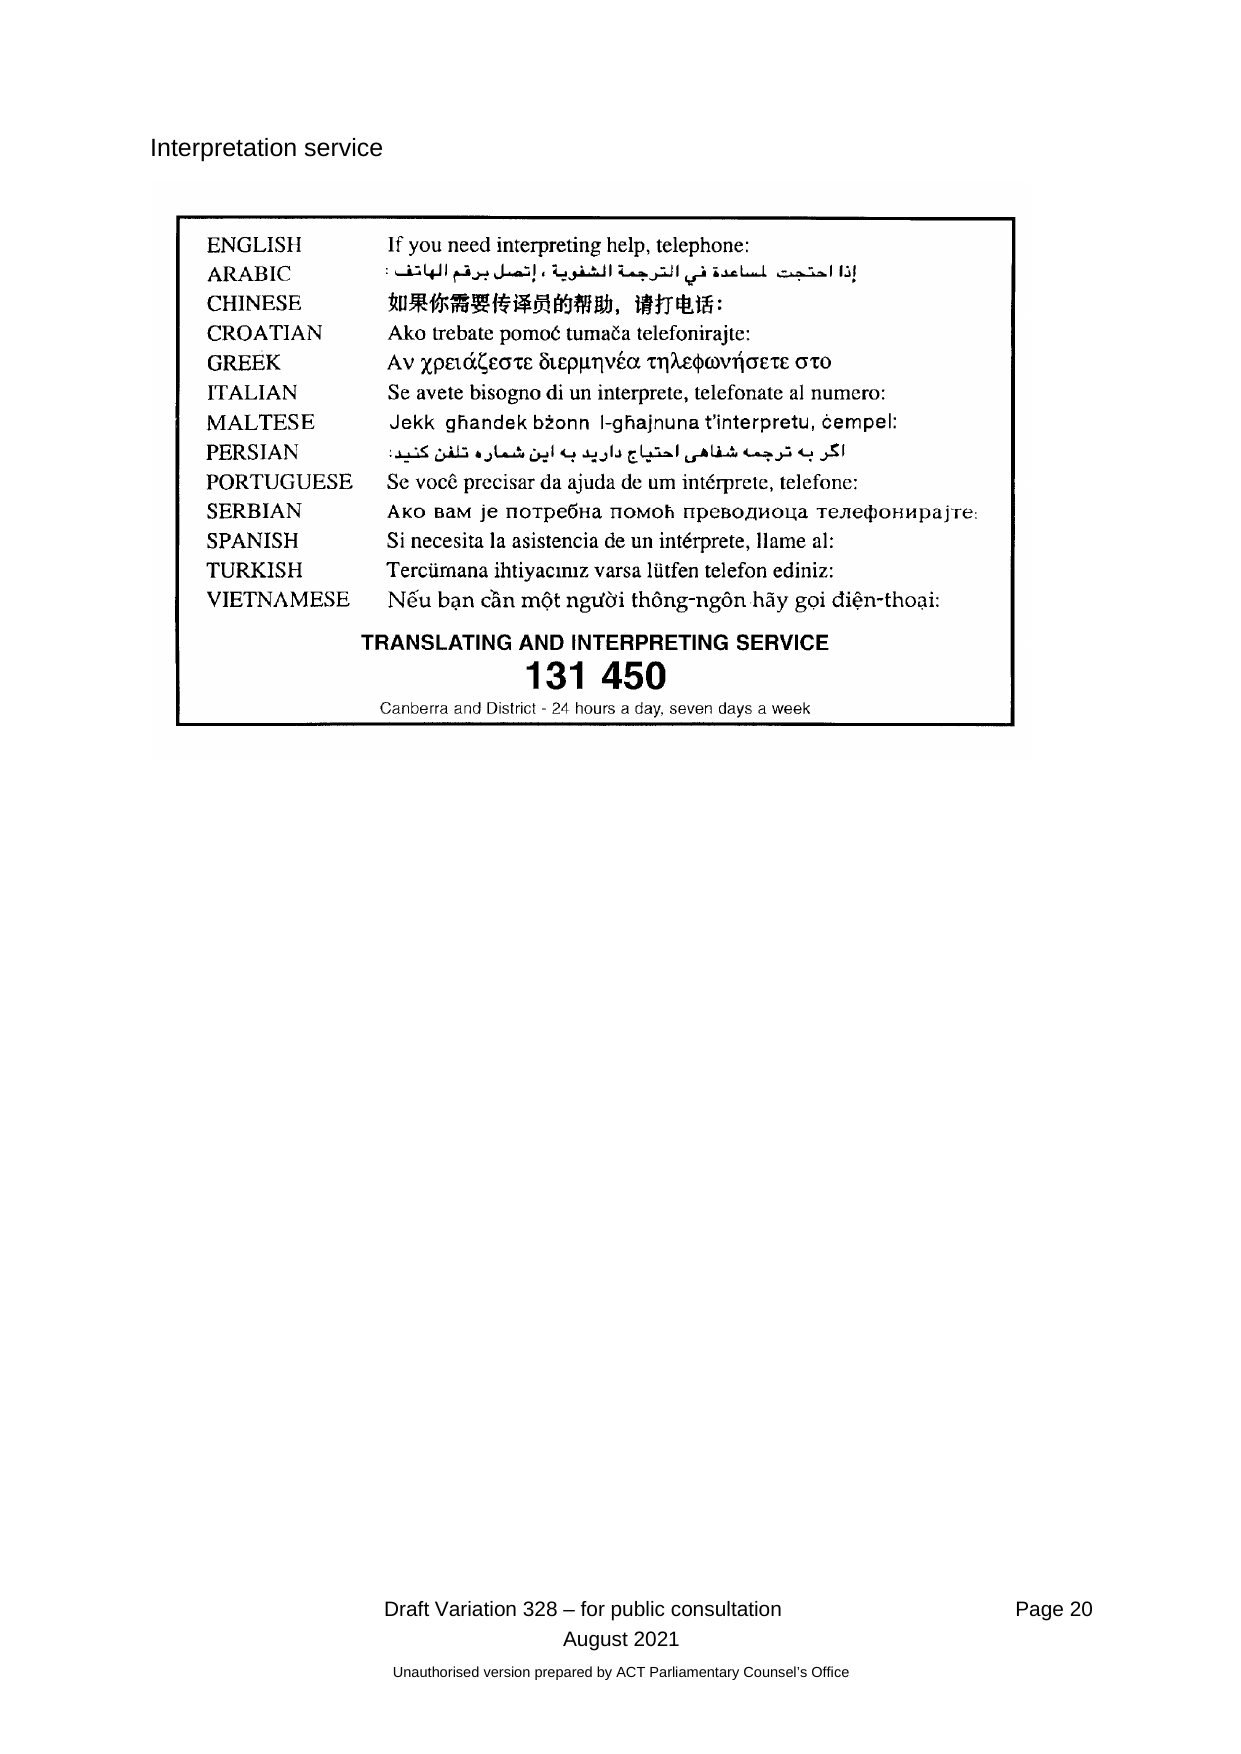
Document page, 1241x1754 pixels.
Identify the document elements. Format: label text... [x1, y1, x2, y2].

text Interpretation service [150, 133, 1092, 162]
picture [150, 180, 1032, 762]
